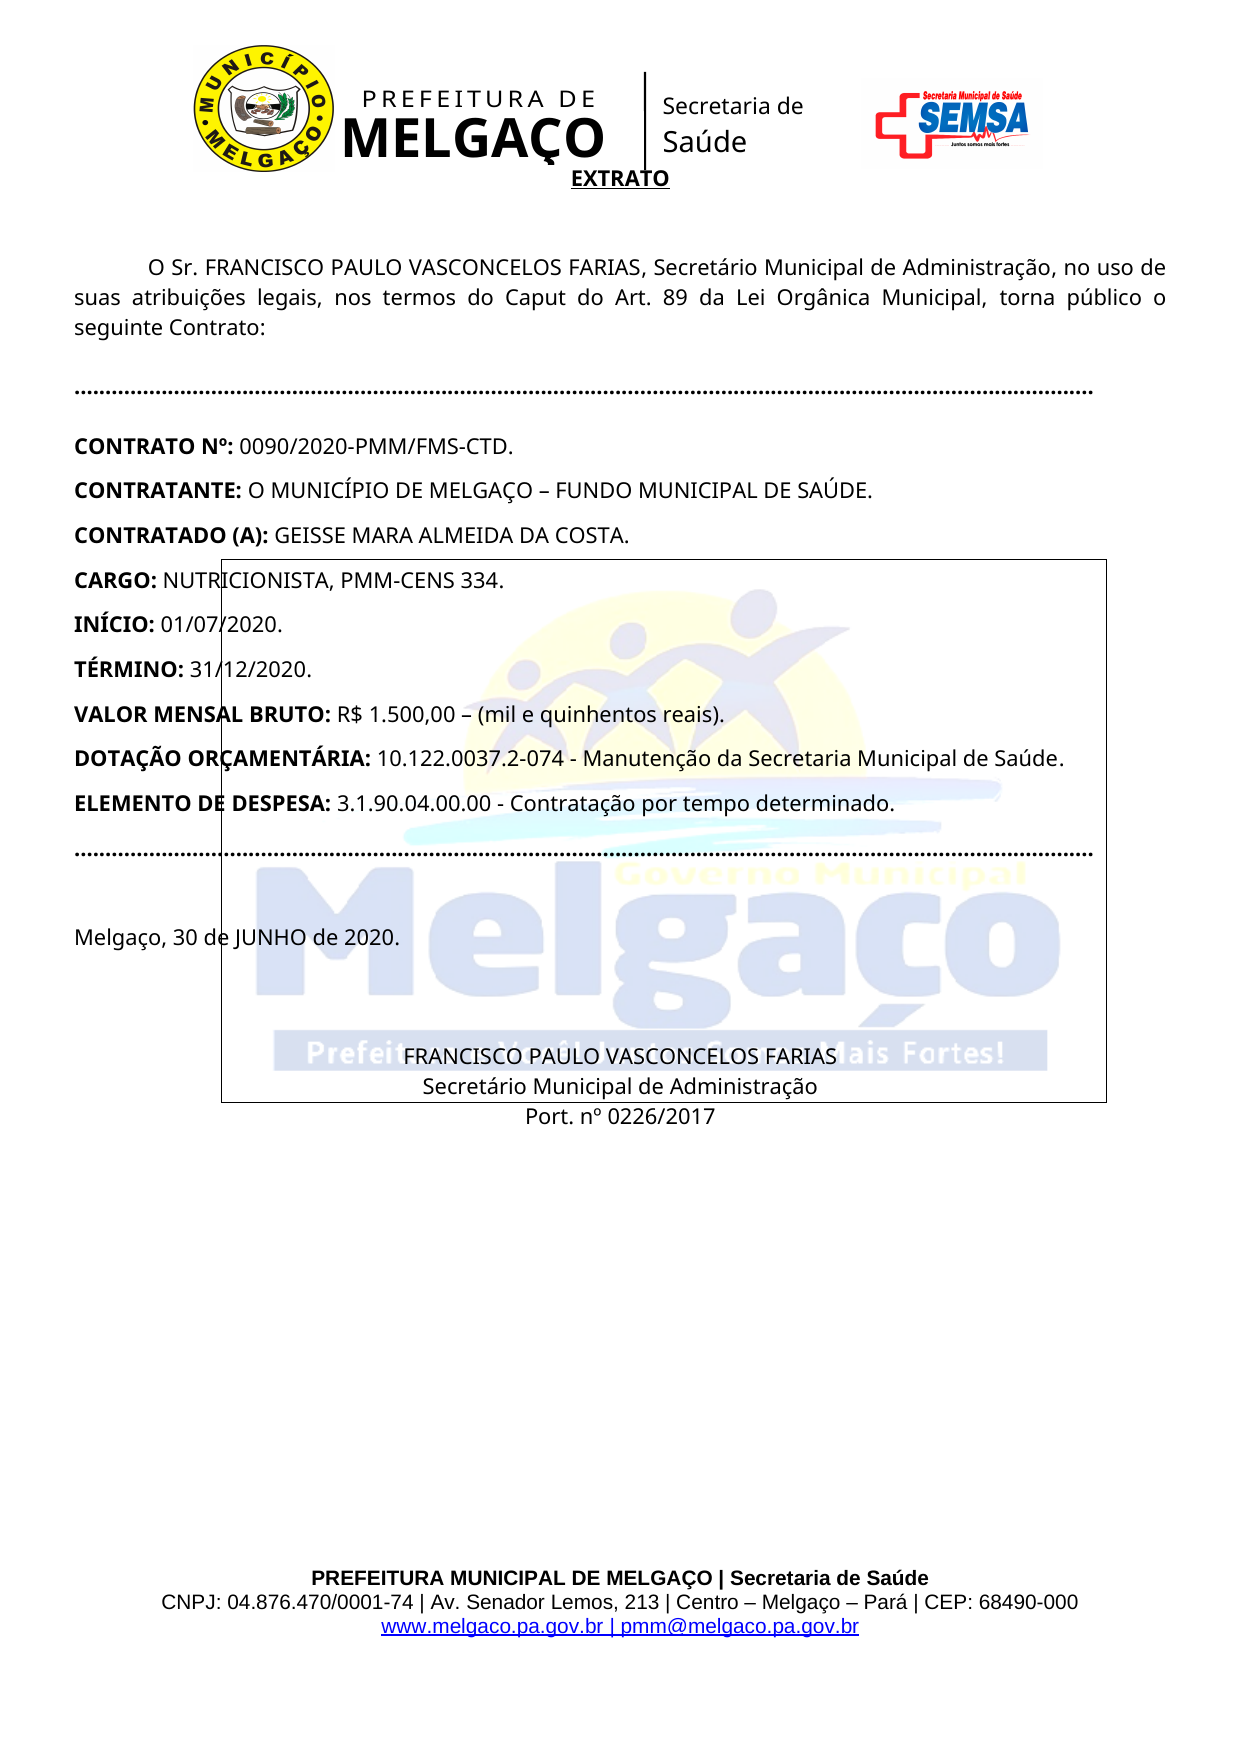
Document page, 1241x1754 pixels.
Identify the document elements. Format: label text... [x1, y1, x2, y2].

text DOTAÇÃO ORÇAMENTÁRIA: 10.122.0037.2-074 - Manutenção da Secretaria Municipal de Saúde. [74, 743, 1166, 773]
text Melgaço, 30 de JUNHO de 2020. [74, 922, 1166, 952]
text Port. nº 0226/2017 [74, 1101, 1166, 1131]
text TÉRMINO: 31/12/2020. [74, 654, 1166, 684]
text CONTRATO Nº: 0090/2020-PMM/FMS-CTD. [74, 431, 1166, 460]
text .................................................................................................................................................................... [74, 371, 1166, 401]
text ELEMENTO DE DESPESA: 3.1.90.04.00.00 - Contratação por tempo determinado. [74, 788, 1166, 818]
text CARGO: NUTRICIONISTA, PMM-CENS 334. [74, 565, 1166, 594]
text CONTRATANTE: O MUNICÍPIO DE MELGAÇO – FUNDO MUNICIPAL DE SAÚDE. [74, 475, 1166, 505]
text CONTRATADO (A): GEISSE MARA ALMEIDA DA COSTA. [74, 520, 1166, 550]
text VALOR MENSAL BRUTO: R$ 1.500,00 – (mil e quinhentos reais). [74, 699, 1166, 728]
text Secretário Municipal de Administração [74, 1071, 1166, 1101]
text FRANCISCO PAULO VASCONCELOS FARIAS [74, 1041, 1166, 1071]
text INÍCIO: 01/07/2020. [74, 609, 1166, 639]
text EXTRATO [74, 162, 1166, 192]
picture [861, 78, 1043, 162]
text O Sr. FRANCISCO PAULO VASCONCELOS FARIAS, Secretário Municipal de Administração, no uso de suas atribuições legais, nos termos do Caput do Art. 89 da Lei Orgânica Municipal, torna público o seguinte Contrato: [74, 252, 1166, 341]
text .................................................................................................................................................................... [74, 833, 1166, 863]
picture [193, 45, 335, 162]
